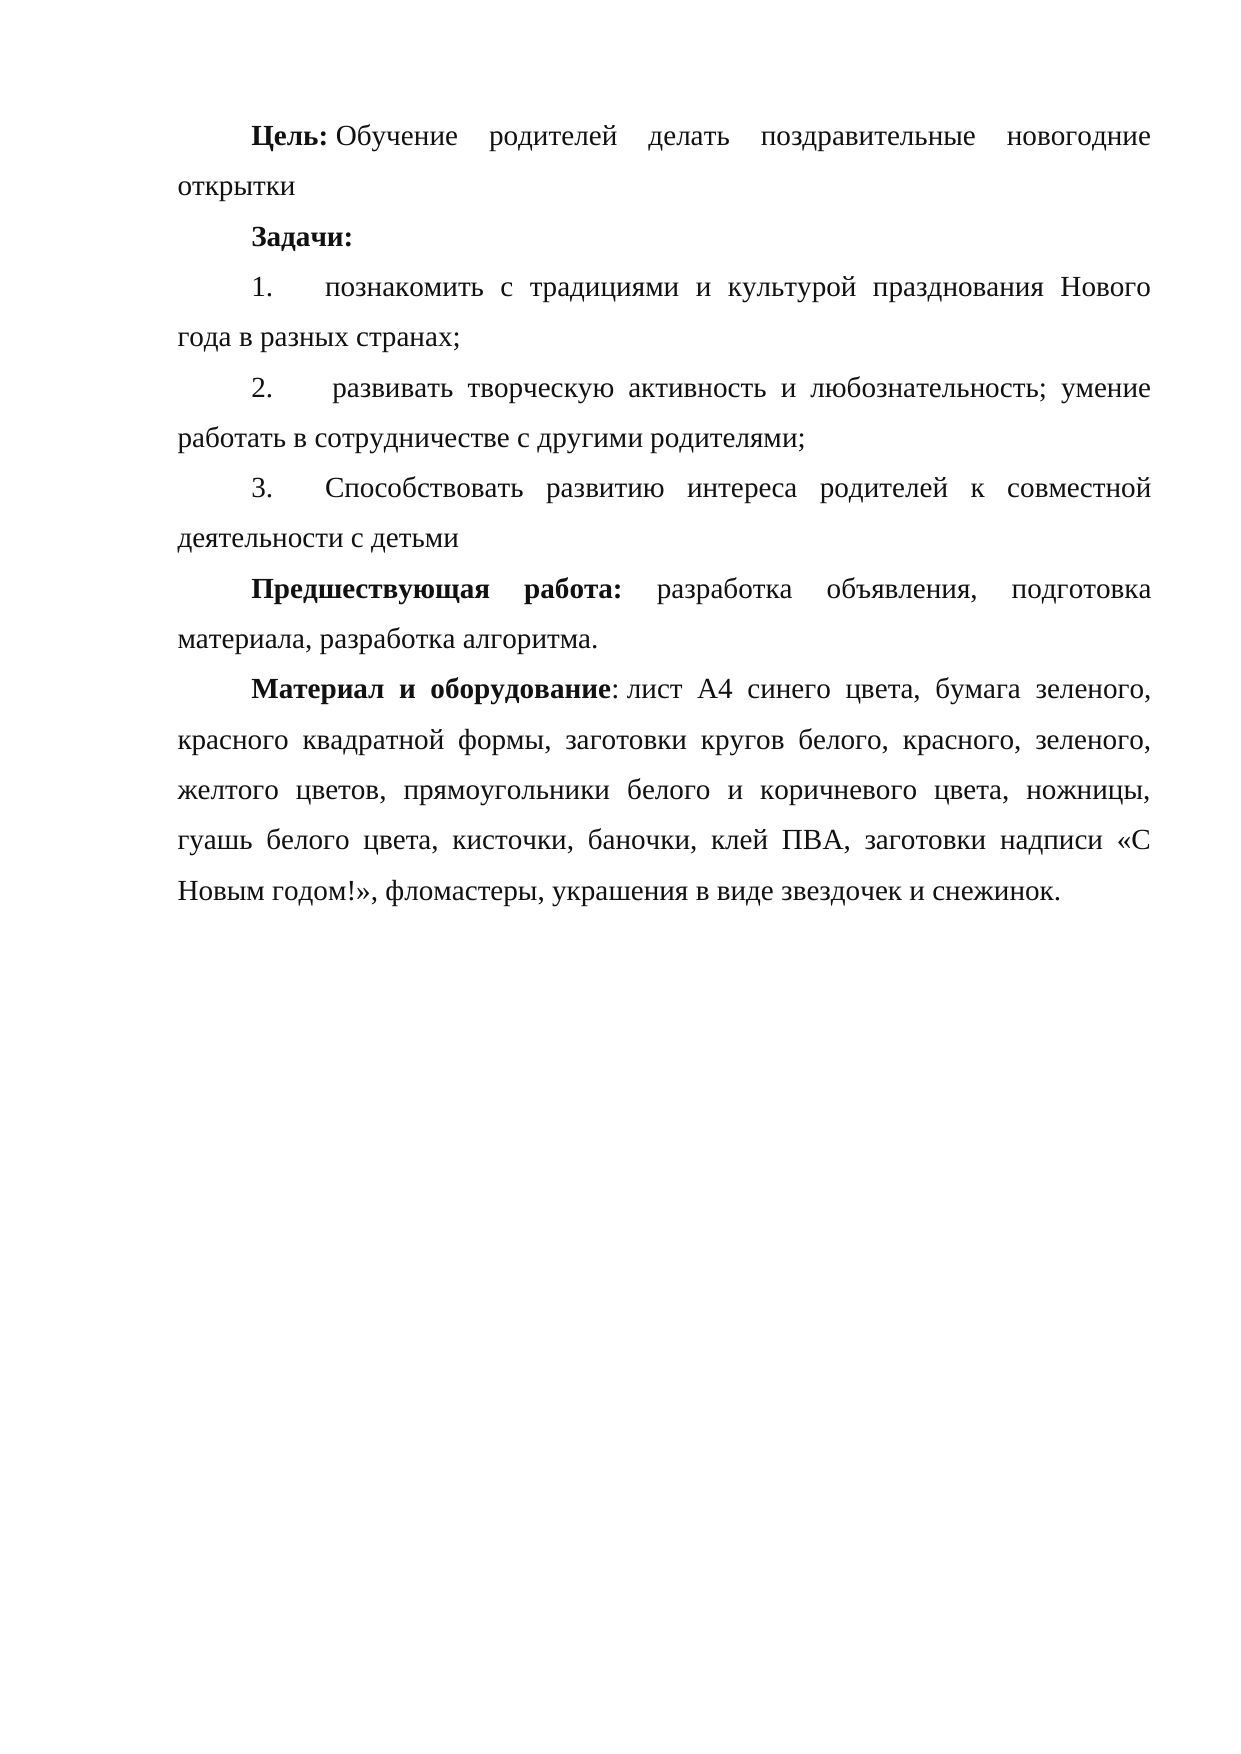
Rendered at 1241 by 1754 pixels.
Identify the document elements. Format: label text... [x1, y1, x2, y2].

list Способствовать развитию интереса родителей к совместной деятельности с детьми [177, 470, 1152, 554]
list развивать творческую активность и любознательность; умение работать в сотрудничестве с другими родителями; [177, 370, 1152, 453]
list познакомить с традициями и культурой празднования Нового года в разных странах; [177, 269, 1152, 353]
text Задачи: [177, 219, 1152, 252]
text Материал и оборудование: лист А4 синего цвета, бумага зеленого, красного квадратной формы, заготовки кругов белого, красного, зеленого, желтого цветов, прямоугольники белого и коричневого цвета, ножницы, гуашь белого цвета, кисточки, баночки, клей ПВА, заготовки надписи «С Новым годом!», фломастеры, украшения в виде звездочек и снежинок. [177, 672, 1152, 906]
text Предшествующая работа: разработка объявления, подготовка материала, разработка алгоритма. [177, 571, 1152, 655]
text Цель: Обучение родителей делать поздравительные новогодние открытки [177, 118, 1152, 202]
